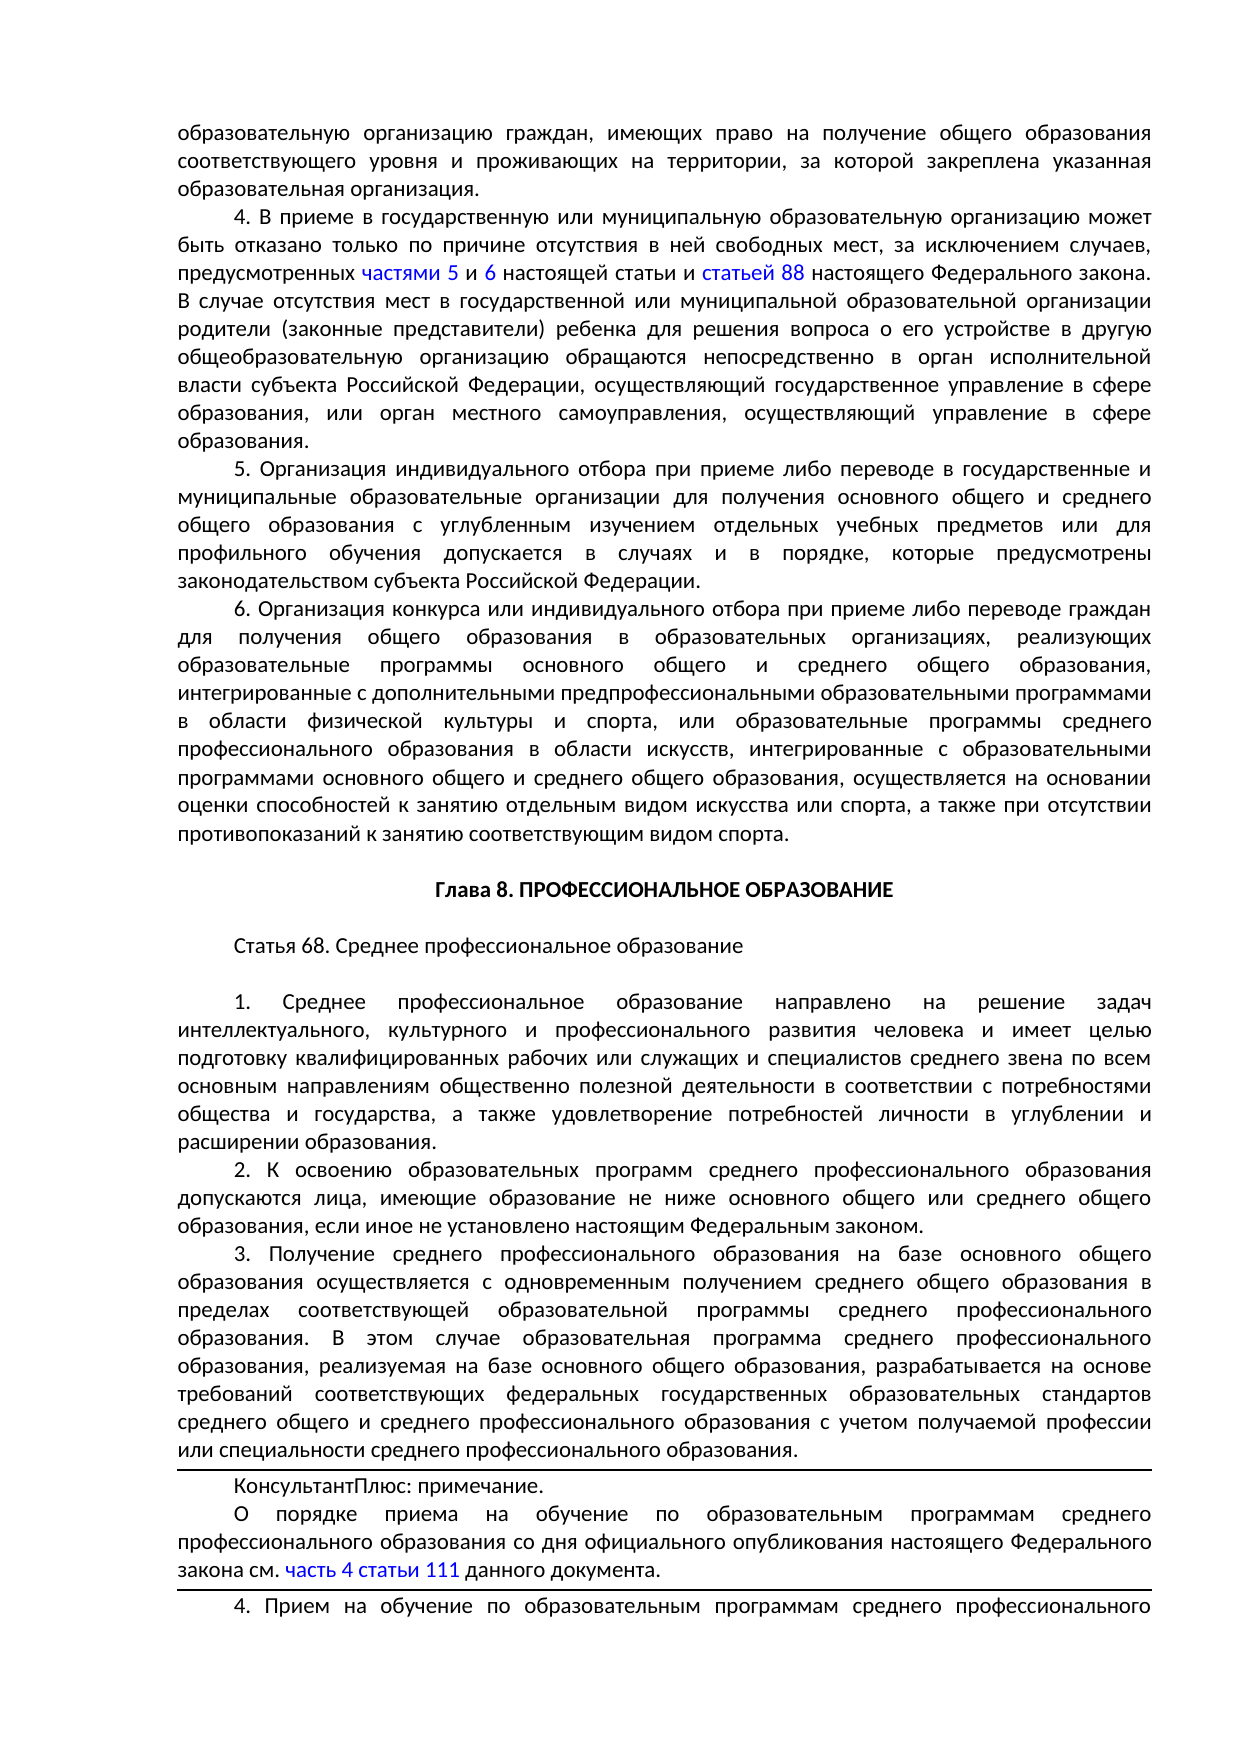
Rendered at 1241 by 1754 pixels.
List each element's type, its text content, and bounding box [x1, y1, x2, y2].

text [177, 1591, 1152, 1619]
text О порядке приема на обучение по образовательным программам среднего профессионального образования со дня официального опубликования настоящего Федерального закона см. часть 4 статьи 111 данного документа. [177, 1499, 1152, 1583]
text 5. Организация индивидуального отбора при приеме либо переводе в государственные и муниципальные образовательные организации для получения основного общего и среднего общего образования с углубленным изучением отдельных учебных предметов или для профильного обучения допускается в случаях и в порядке, которые предусмотрены законодательством субъекта Российской Федерации. [177, 454, 1152, 594]
text 1. Среднее профессиональное образование направлено на решение задач интеллектуального, культурного и профессионального развития человека и имеет целью подготовку квалифицированных рабочих или служащих и специалистов среднего звена по всем основным направлениям общественно полезной деятельности в соответствии с потребностями общества и государства, а также удовлетворение потребностей личности в углублении и расширении образования. [177, 987, 1152, 1155]
text 4. В приеме в государственную или муниципальную образовательную организацию может быть отказано только по причине отсутствия в ней свободных мест, за исключением случаев, предусмотренных частями 5 и 6 настоящей статьи и статьей 88 настоящего Федерального закона. В случае отсутствия мест в государственной или муниципальной образовательной организации родители (законные представители) ребенка для решения вопроса о его устройстве в другую общеобразовательную организацию обращаются непосредственно в орган исполнительной власти субъекта Российской Федерации, осуществляющий государственное управление в сфере образования, или орган местного самоуправления, осуществляющий управление в сфере образования. [177, 202, 1152, 454]
text КонсультантПлюс: примечание. [177, 1471, 1152, 1499]
text 2. К освоению образовательных программ среднего профессионального образования допускаются лица, имеющие образование не ниже основного общего или среднего общего образования, если иное не установлено настоящим Федеральным законом. [177, 1155, 1152, 1239]
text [177, 118, 1152, 202]
text 3. Получение среднего профессионального образования на базе основного общего образования осуществляется с одновременным получением среднего общего образования в пределах соответствующей образовательной программы среднего профессионального образования. В этом случае образовательная программа среднего профессионального образования, реализуемая на базе основного общего образования, разрабатывается на основе требований соответствующих федеральных государственных образовательных стандартов среднего общего и среднего профессионального образования с учетом получаемой профессии или специальности среднего профессионального образования. [177, 1239, 1152, 1463]
text 6. Организация конкурса или индивидуального отбора при приеме либо переводе граждан для получения общего образования в образовательных организациях, реализующих образовательные программы основного общего и среднего общего образования, интегрированные с дополнительными предпрофессиональными образовательными программами в области физической культуры и спорта, или образовательные программы среднего профессионального образования в области искусств, интегрированные с образовательными программами основного общего и среднего общего образования, осуществляется на основании оценки способностей к занятию отдельным видом искусства или спорта, а также при отсутствии противопоказаний к занятию соответствующим видом спорта. [177, 594, 1152, 847]
text Глава 8. ПРОФЕССИОНАЛЬНОЕ ОБРАЗОВАНИЕ [177, 875, 1152, 903]
text Статья 68. Среднее профессиональное образование [177, 931, 1152, 959]
